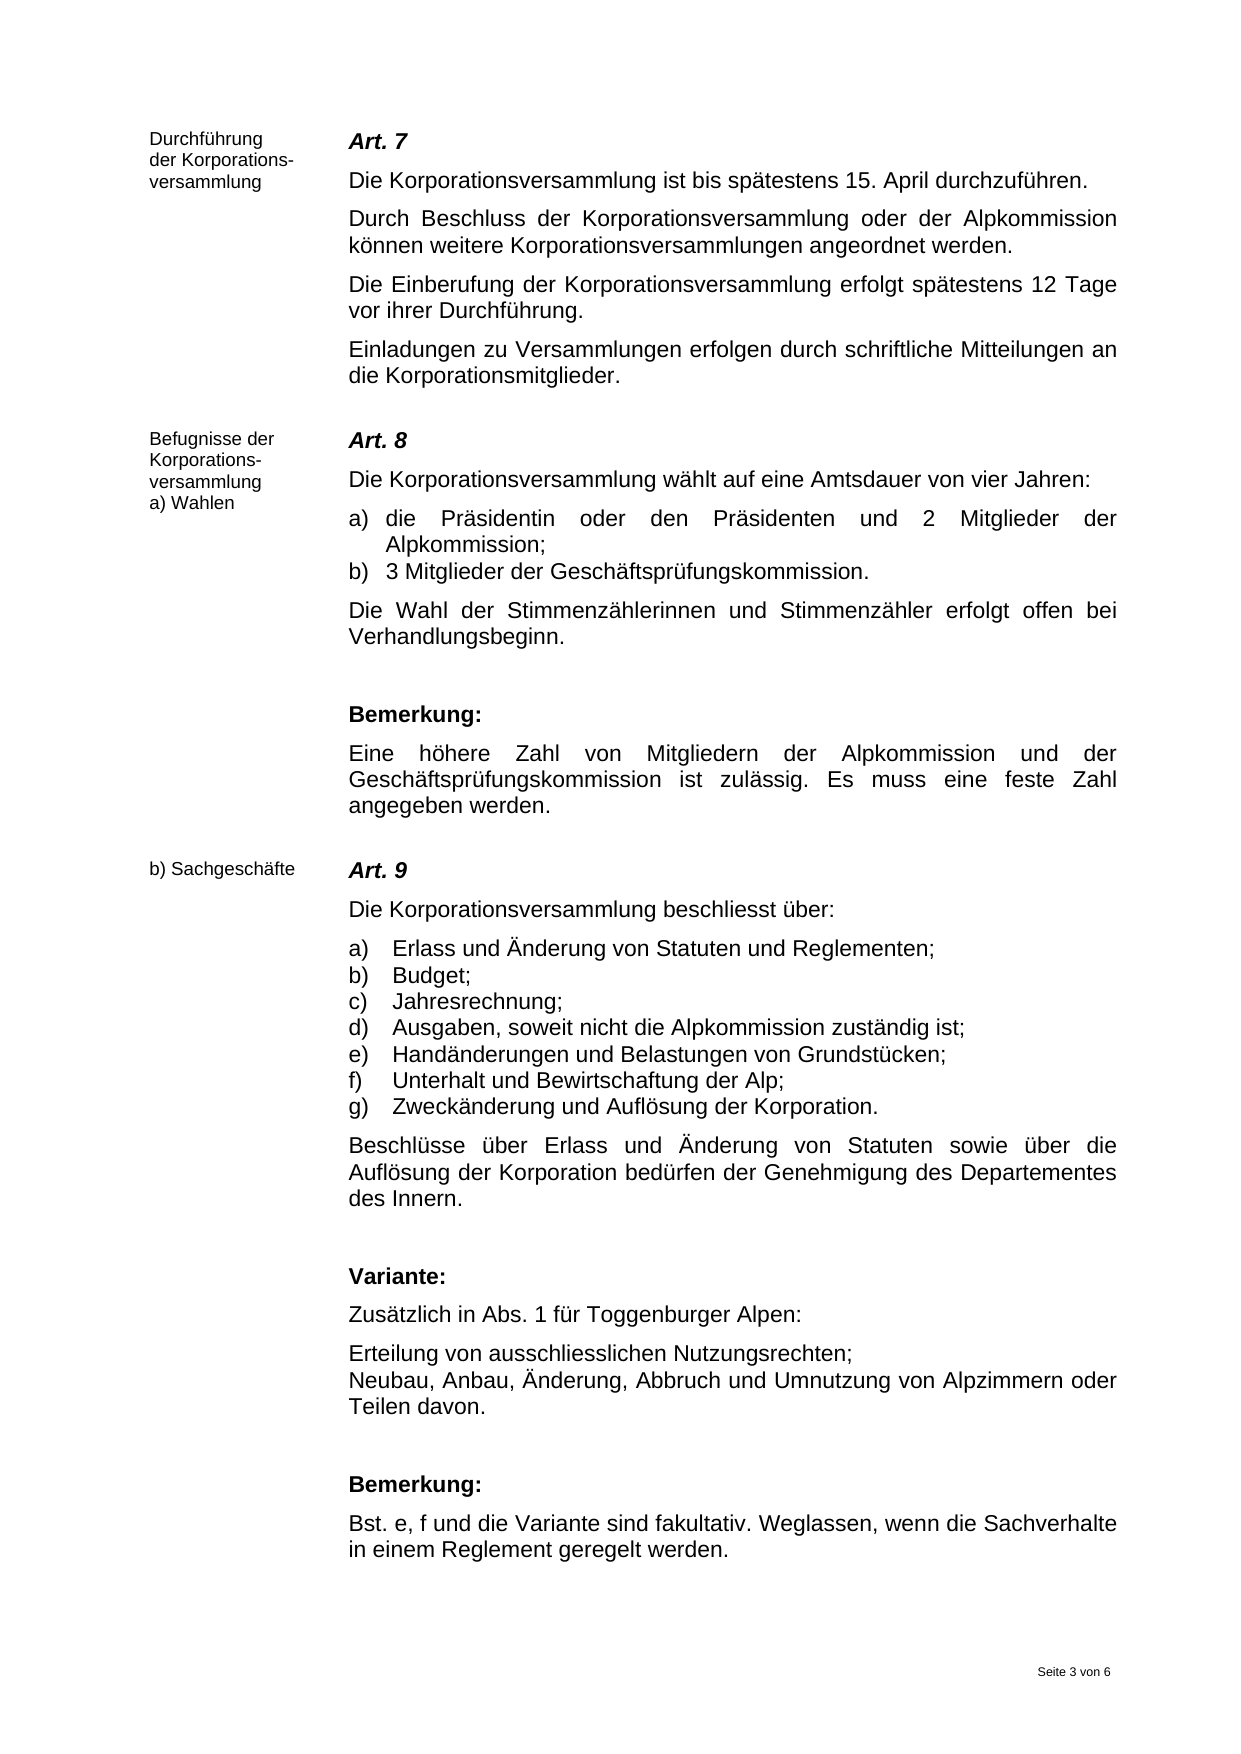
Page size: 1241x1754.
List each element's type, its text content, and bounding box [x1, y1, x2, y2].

table_header Befugnisse der Korporations- versammlung a) Wahlen [142, 428, 341, 831]
table_header Art. 7 Die Korporationsversammlung ist bis spätestens 15. April durchzuführen. Durch Beschluss der Korporationsversammlung oder der Alpkommission können weitere Korporationsversammlungen angeordnet werden. Die Einberufung der Korporationsversammlung erfolgt spätestens 12 Tage vor ihrer Durchführung. Einladungen zu Versammlungen erfolgen durch schriftliche Mitteilungen an die Korporationsmitglieder. [341, 128, 1125, 401]
table_header Art. 8 Die Korporationsversammlung wählt auf eine Amtsdauer von vier Jahren: die Präsidentin oder den Präsidenten und 2 Mitglieder der Alpkommission; 3 Mitglieder der Geschäftsprüfungskommission. Die Wahl der Stimmenzählerinnen und Stimmenzähler erfolgt offen bei Verhandlungsbeginn. Bemerkung: Eine höhere Zahl von Mitgliedern der Alpkommission und der Geschäftsprüfungskommission ist zulässig. Es muss eine feste Zahl angegeben werden. [341, 428, 1125, 831]
table_header Durchführung der Korporations- versammlung [142, 128, 341, 401]
table_header b) Sachgeschäfte [142, 858, 341, 1575]
table_header Art. 9 Die Korporationsversammlung beschliesst über: Erlass und Änderung von Statuten und Reglementen; Budget; Jahresrechnung; Ausgaben, soweit nicht die Alpkommission zuständig ist; Handänderungen und Belastungen von Grundstücken; Unterhalt und Bewirtschaftung der Alp; Zweckänderung und Auflösung der Korporation. Beschlüsse über Erlass und Änderung von Statuten sowie über die Auflösung der Korporation bedürfen der Genehmigung des Departementes des Innern. Variante: Zusätzlich in Abs. 1 für Toggenburger Alpen: Erteilung von ausschliesslichen Nutzungsrechten; Neubau, Anbau, Änderung, Abbruch und Umnutzung von Alpzimmern oder Teilen davon. Bemerkung: Bst. e, f und die Variante sind fakultativ. Weglassen, wenn die Sachverhalte in einem Reglement geregelt werden. [341, 858, 1125, 1575]
